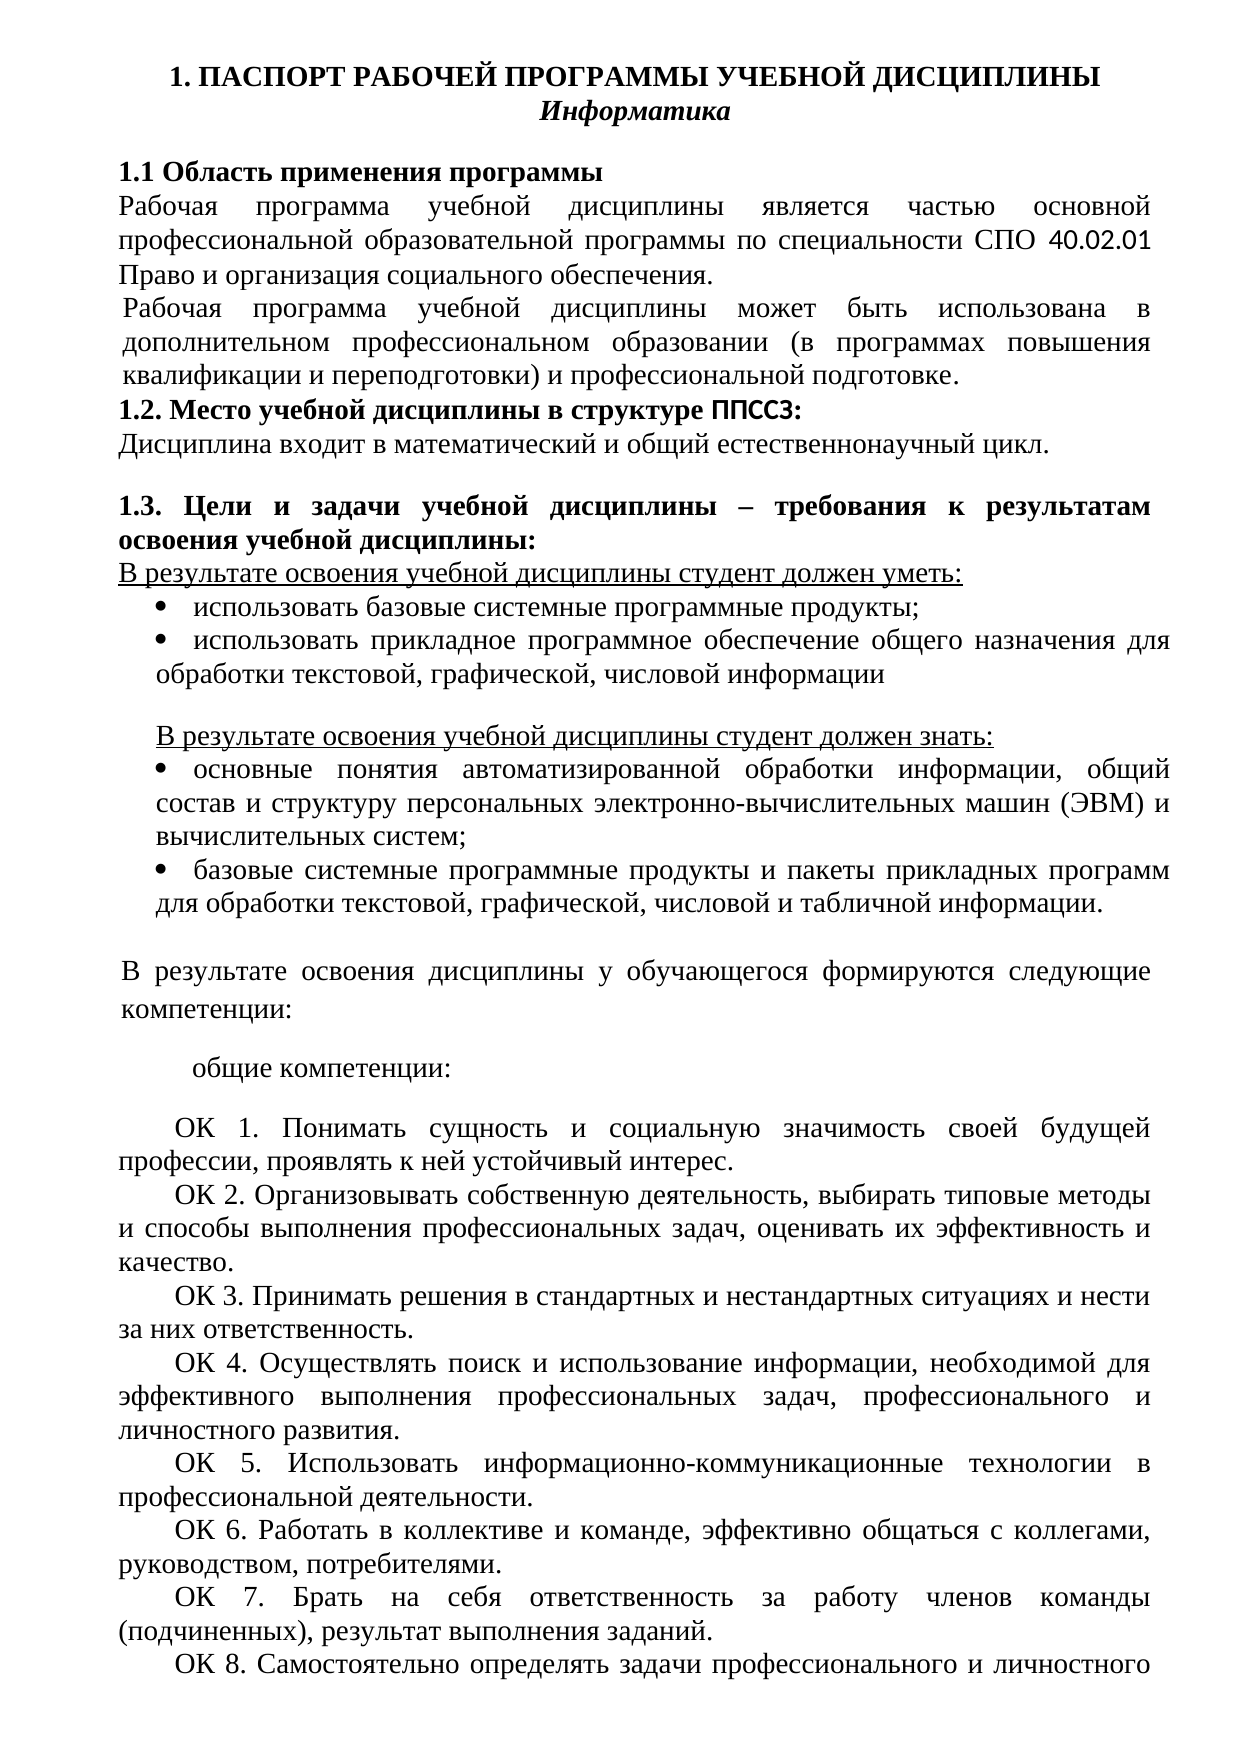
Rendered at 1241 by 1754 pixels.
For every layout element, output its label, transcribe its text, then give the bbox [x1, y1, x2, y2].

text ОК 2. Организовывать собственную деятельность, выбирать типовые методы и способы выполнения профессиональных задач, оценивать их эффективность и качество. [118, 1177, 1152, 1278]
text Рабочая программа учебной дисциплины является частью основной профессиональной образовательной программы по специальности СПО 40.02.01 Право и организация социального обеспечения. [118, 188, 1152, 290]
text Информатика [118, 93, 1152, 126]
list использовать прикладное программное обеспечение общего назначения для обработки текстовой, графической, числовой информации [156, 622, 1171, 690]
text Дисциплина входит в математический и общий естественнонаучный цикл. [118, 427, 1171, 460]
text общие компетенции: [121, 1051, 1152, 1084]
text 1.3. Цели и задачи учебной дисциплины – требования к результатам освоения учебной дисциплины: [118, 488, 1152, 555]
text 1. паспорт рабочей ПРОГРАММЫ УЧЕБНОЙ ДИСЦИПЛИНЫ [118, 59, 1152, 93]
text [118, 1647, 1152, 1680]
text ОК 6. Работать в коллективе и команде, эффективно общаться с коллегами, руководством, потребителями. [118, 1512, 1152, 1579]
text ОК 4. Осуществлять поиск и использование информации, необходимой для эффективного выполнения профессиональных задач, профессионального и личностного развития. [118, 1345, 1152, 1445]
text 1.1 Область применения программы [118, 154, 1152, 188]
text В результате освоения учебной дисциплины студент должен знать: [156, 718, 1152, 751]
text ОК 1. Понимать сущность и социальную значимость своей будущей профессии, проявлять к ней устойчивый интерес. [118, 1110, 1152, 1177]
text ОК 7. Брать на себя ответственность за работу членов команды (подчиненных), результат выполнения заданий. [118, 1579, 1152, 1647]
text Рабочая программа учебной дисциплины может быть использована в дополнительном профессиональном образовании (в программах повышения квалификации и переподготовки) и профессиональной подготовке. [122, 357, 1152, 391]
list основные понятия автоматизированной обработки информации, общий состав и структуру персональных электронно-вычислительных машин (ЭВМ) и вычислительных систем; [156, 751, 1171, 852]
text ОК 5. Использовать информационно-коммуникационные технологии в профессиональной деятельности. [118, 1445, 1152, 1512]
text В результате освоения дисциплины у обучающегося формируются следующие компетенции: [121, 953, 1152, 1025]
list базовые системные программные продукты и пакеты прикладных программ для обработки текстовой, графической, числовой и табличной информации. [156, 852, 1171, 919]
list использовать базовые системные программные продукты; [156, 589, 1171, 622]
text ОК 3. Принимать решения в стандартных и нестандартных ситуациях и нести за них ответственность. [118, 1278, 1152, 1345]
text 1.2. Место учебной дисциплины в структуре ППССЗ: [118, 391, 1171, 427]
text В результате освоения учебной дисциплины студент должен уметь: [118, 555, 1152, 589]
